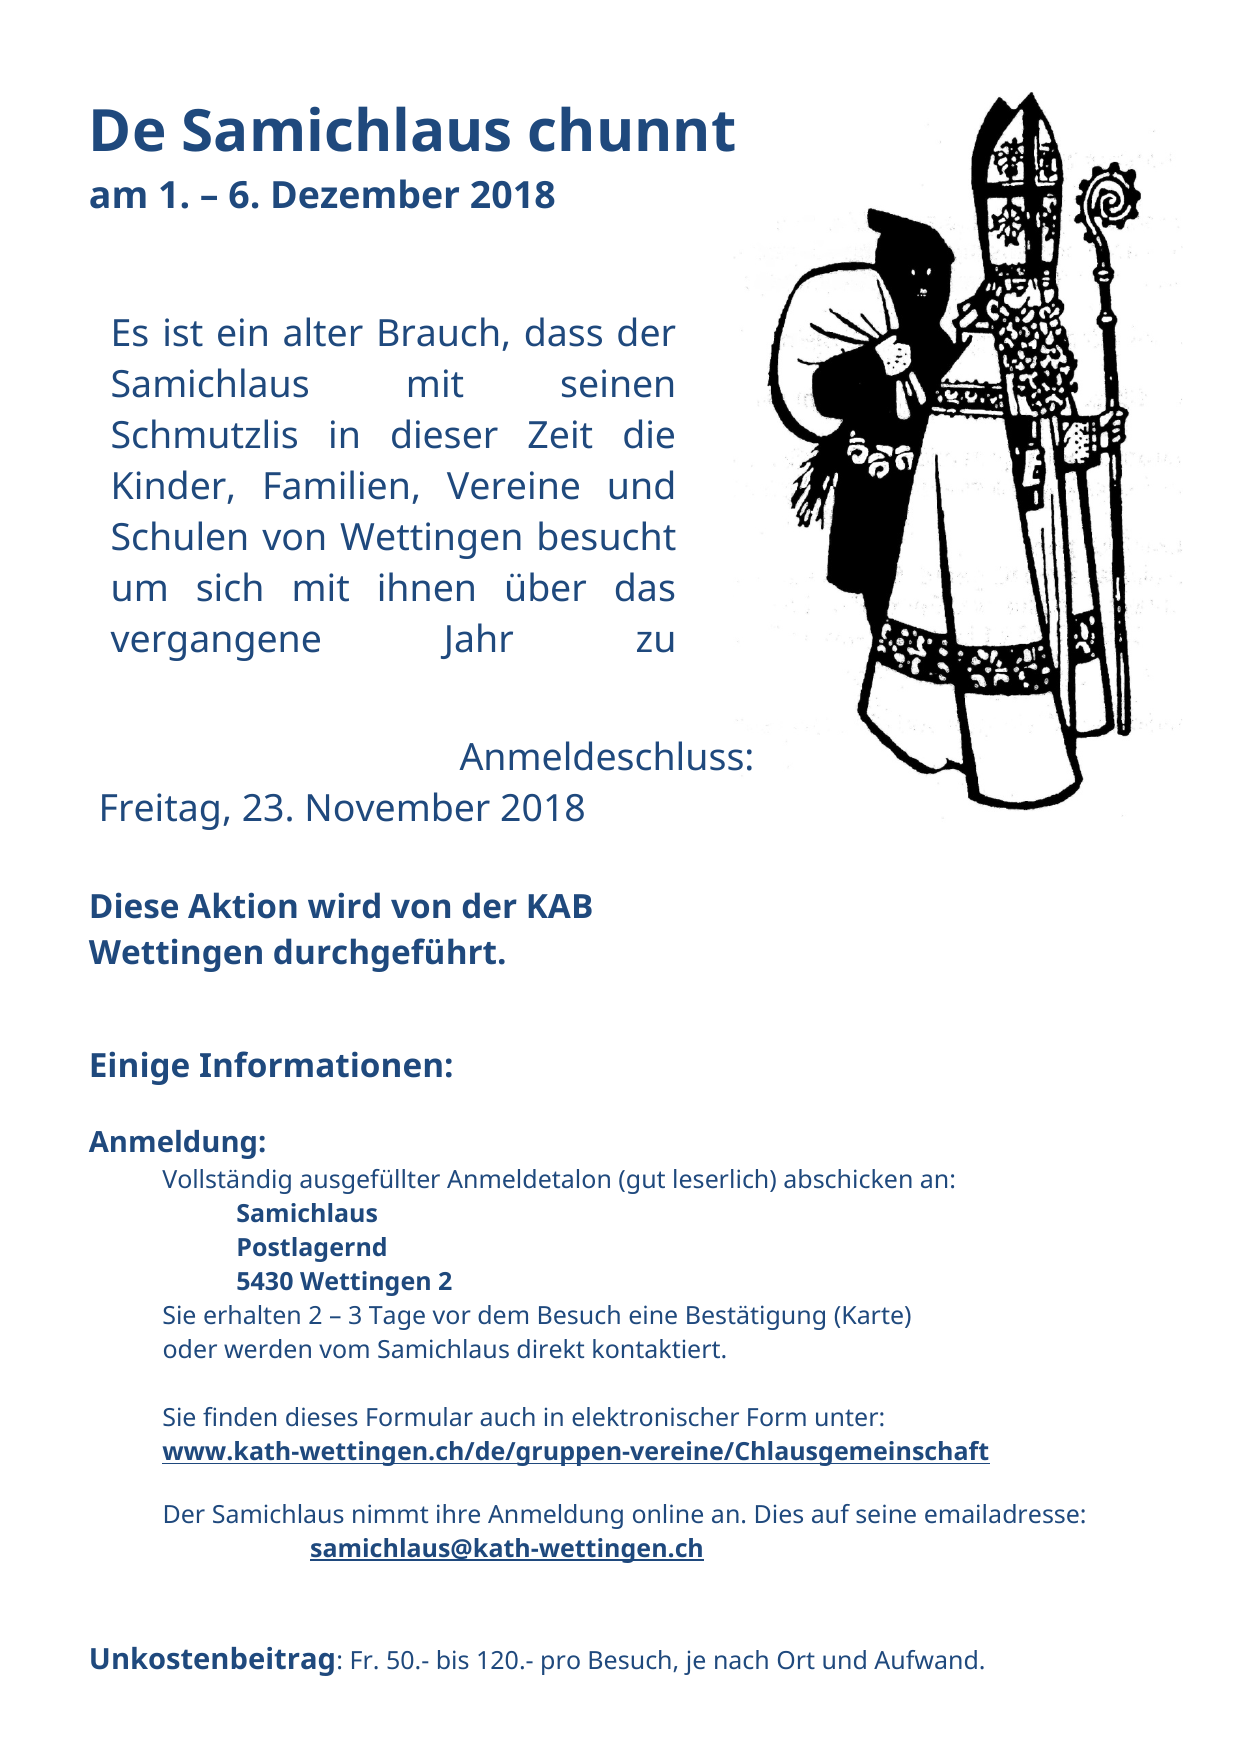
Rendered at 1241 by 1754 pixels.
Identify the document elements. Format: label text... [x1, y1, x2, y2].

text Einige Informationen: [89, 1042, 1125, 1088]
text Diese Aktion wird von der KAB [89, 883, 1125, 929]
text Unkostenbeitrag: Fr. 50.- bis 120.- pro Besuch, je nach Ort und Aufwand. [89, 1638, 1125, 1678]
text Anmeldeschluss: Freitag, 23. November 2018 [89, 730, 1125, 832]
text Wettingen durchgeführt. [89, 929, 1125, 974]
text Sie finden dieses Formular auch in elektronischer Form unter: [89, 1400, 1125, 1434]
text Anmeldung: [89, 1122, 1125, 1161]
text Sie erhalten 2 – 3 Tage vor dem Besuch eine Bestätigung (Karte) oder werden vom Samichlaus direkt kontaktiert. [89, 1298, 1125, 1366]
picture [733, 90, 1183, 823]
text Vollständig ausgefüllter Anmeldetalon (gut leserlich) abschicken an: [89, 1161, 1125, 1195]
text Samichlaus Postlagernd 5430 Wettingen 2 [89, 1195, 1125, 1298]
text am 1. – 6. Dezember 2018 [89, 168, 1125, 219]
text www.kath-wettingen.ch/de/gruppen-vereine/Chlausgemeinschaft [89, 1434, 1125, 1497]
text Der Samichlaus nimmt ihre Anmeldung online an. Dies auf seine emailadresse: [89, 1497, 1125, 1531]
text De Samichlaus chunnt [89, 89, 1125, 168]
text samichlaus@kath-wettingen.ch [89, 1531, 1125, 1565]
